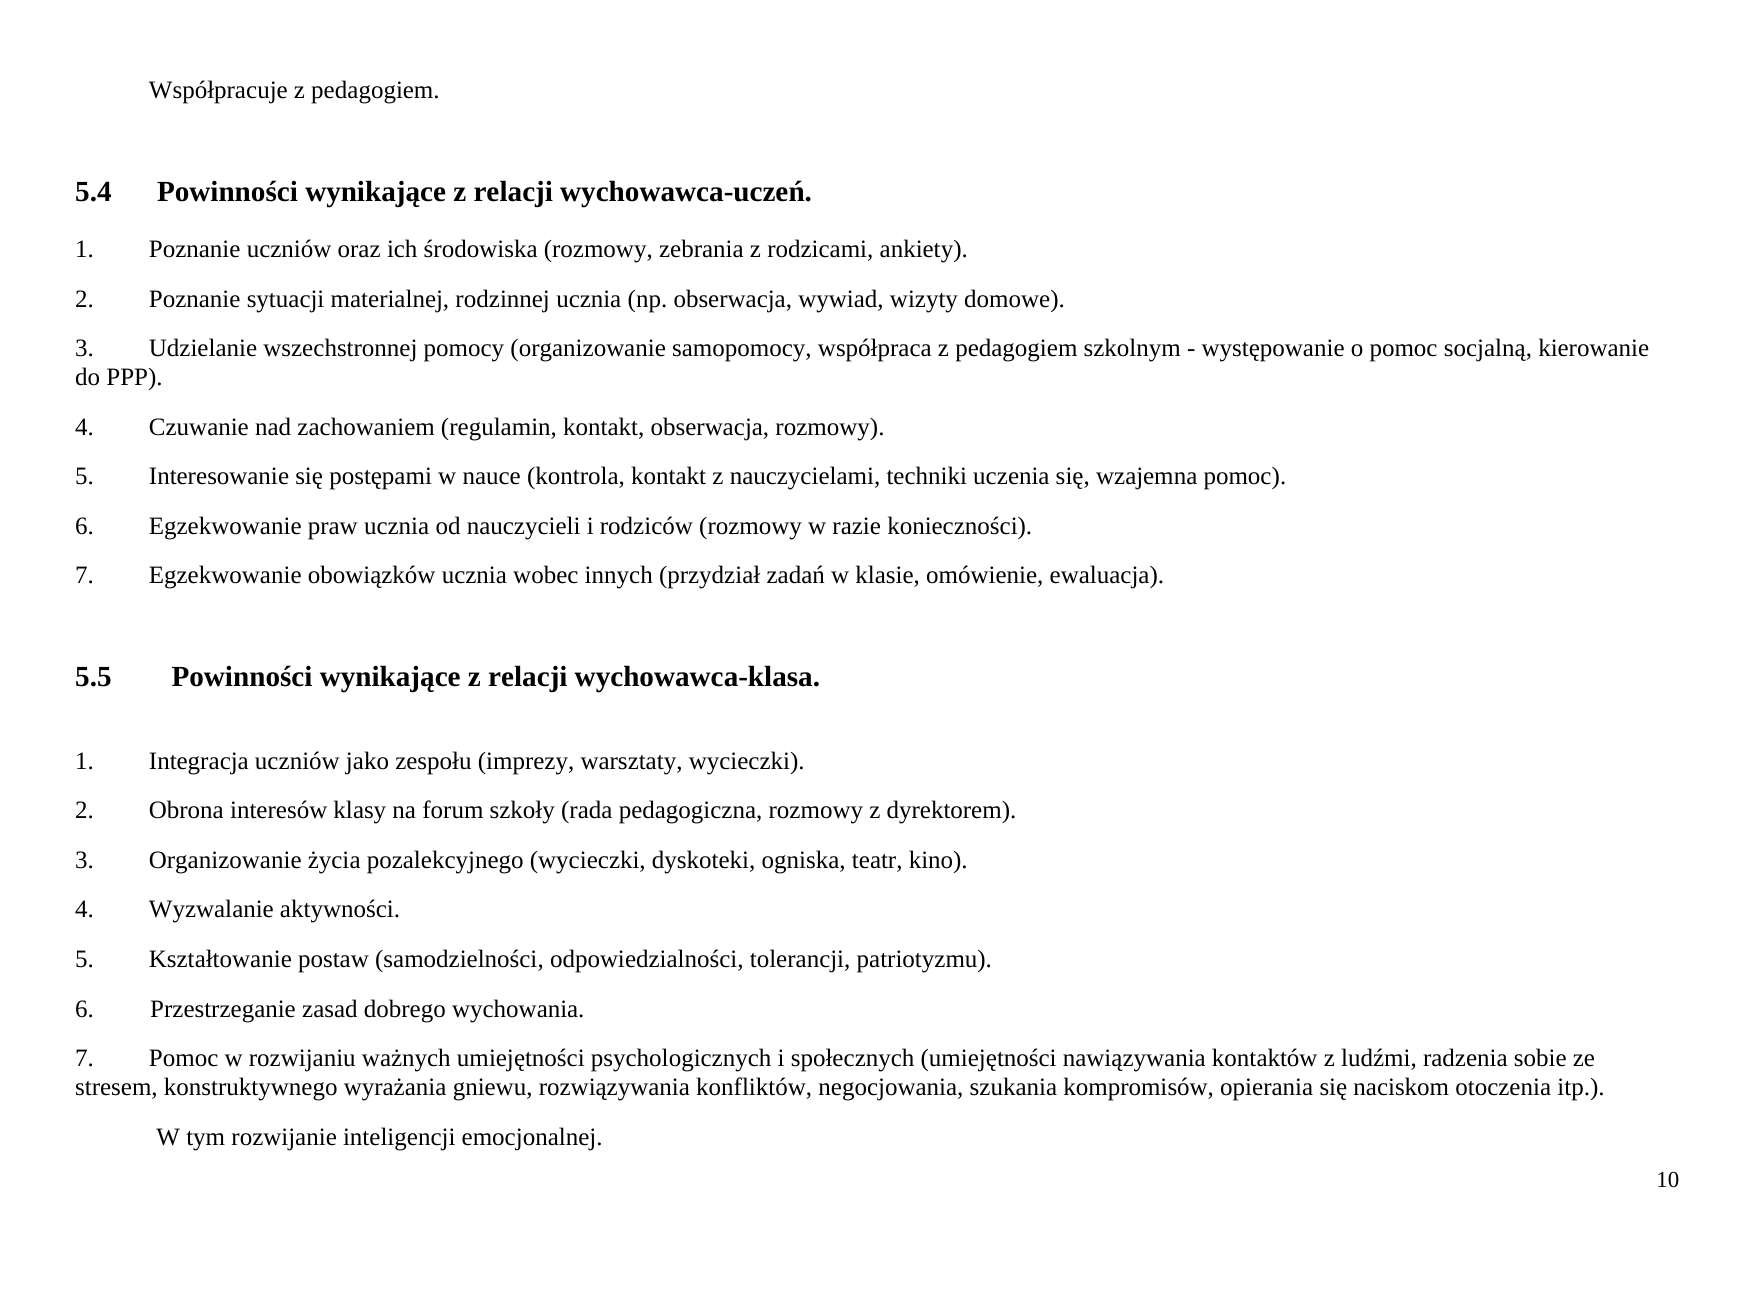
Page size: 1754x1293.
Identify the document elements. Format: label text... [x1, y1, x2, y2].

text 3. Udzielanie wszechstronnej pomocy (organizowanie samopomocy, współpraca z pedagogiem szkolnym - występowanie o pomoc socjalną, kierowanie do PPP). [75, 333, 1679, 391]
text 1. Integracja uczniów jako zespołu (imprezy, warsztaty, wycieczki). [75, 746, 1679, 774]
text 7. Pomoc w rozwijaniu ważnych umiejętności psychologicznych i społecznych (umiejętności nawiązywania kontaktów z ludźmi, radzenia sobie ze stresem, konstruktywnego wyrażania gniewu, rozwiązywania konfliktów, negocjowania, szukania kompromisów, opierania się naciskom otoczenia itp.). [75, 1043, 1679, 1101]
text Współpracuje z pedagogiem. [75, 75, 1679, 104]
text W tym rozwijanie inteligencji emocjonalnej. [75, 1122, 1679, 1150]
text 1. Poznanie uczniów oraz ich środowiska (rozmowy, zebrania z rodzicami, ankiety). [75, 234, 1679, 263]
subtitle Powinności wynikające z relacji wychowawca-klasa. [75, 659, 1679, 693]
text 5. Kształtowanie postaw (samodzielności, odpowiedzialności, tolerancji, patriotyzmu). [75, 944, 1679, 973]
text 4. Wyzwalanie aktywności. [75, 894, 1679, 923]
text 4. Czuwanie nad zachowaniem (regulamin, kontakt, obserwacja, rozmowy). [75, 412, 1679, 440]
text 5. Interesowanie się postępami w nauce (kontrola, kontakt z nauczycielami, techniki uczenia się, wzajemna pomoc). [75, 461, 1679, 490]
subtitle Powinności wynikające z relacji wychowawca-uczeń. [75, 174, 1679, 208]
text 2. Poznanie sytuacji materialnej, rodzinnej ucznia (np. obserwacja, wywiad, wizyty domowe). [75, 284, 1679, 312]
text 3. Organizowanie życia pozalekcyjnego (wycieczki, dyskoteki, ogniska, teatr, kino). [75, 845, 1679, 874]
text 7. Egzekwowanie obowiązków ucznia wobec innych (przydział zadań w klasie, omówienie, ewaluacja). [75, 560, 1679, 589]
text 6. Przestrzeganie zasad dobrego wychowania. [75, 994, 1679, 1022]
text 6. Egzekwowanie praw ucznia od nauczycieli i rodziców (rozmowy w razie konieczności). [75, 511, 1679, 539]
text 2. Obrona interesów klasy na forum szkoły (rada pedagogiczna, rozmowy z dyrektorem). [75, 795, 1679, 824]
